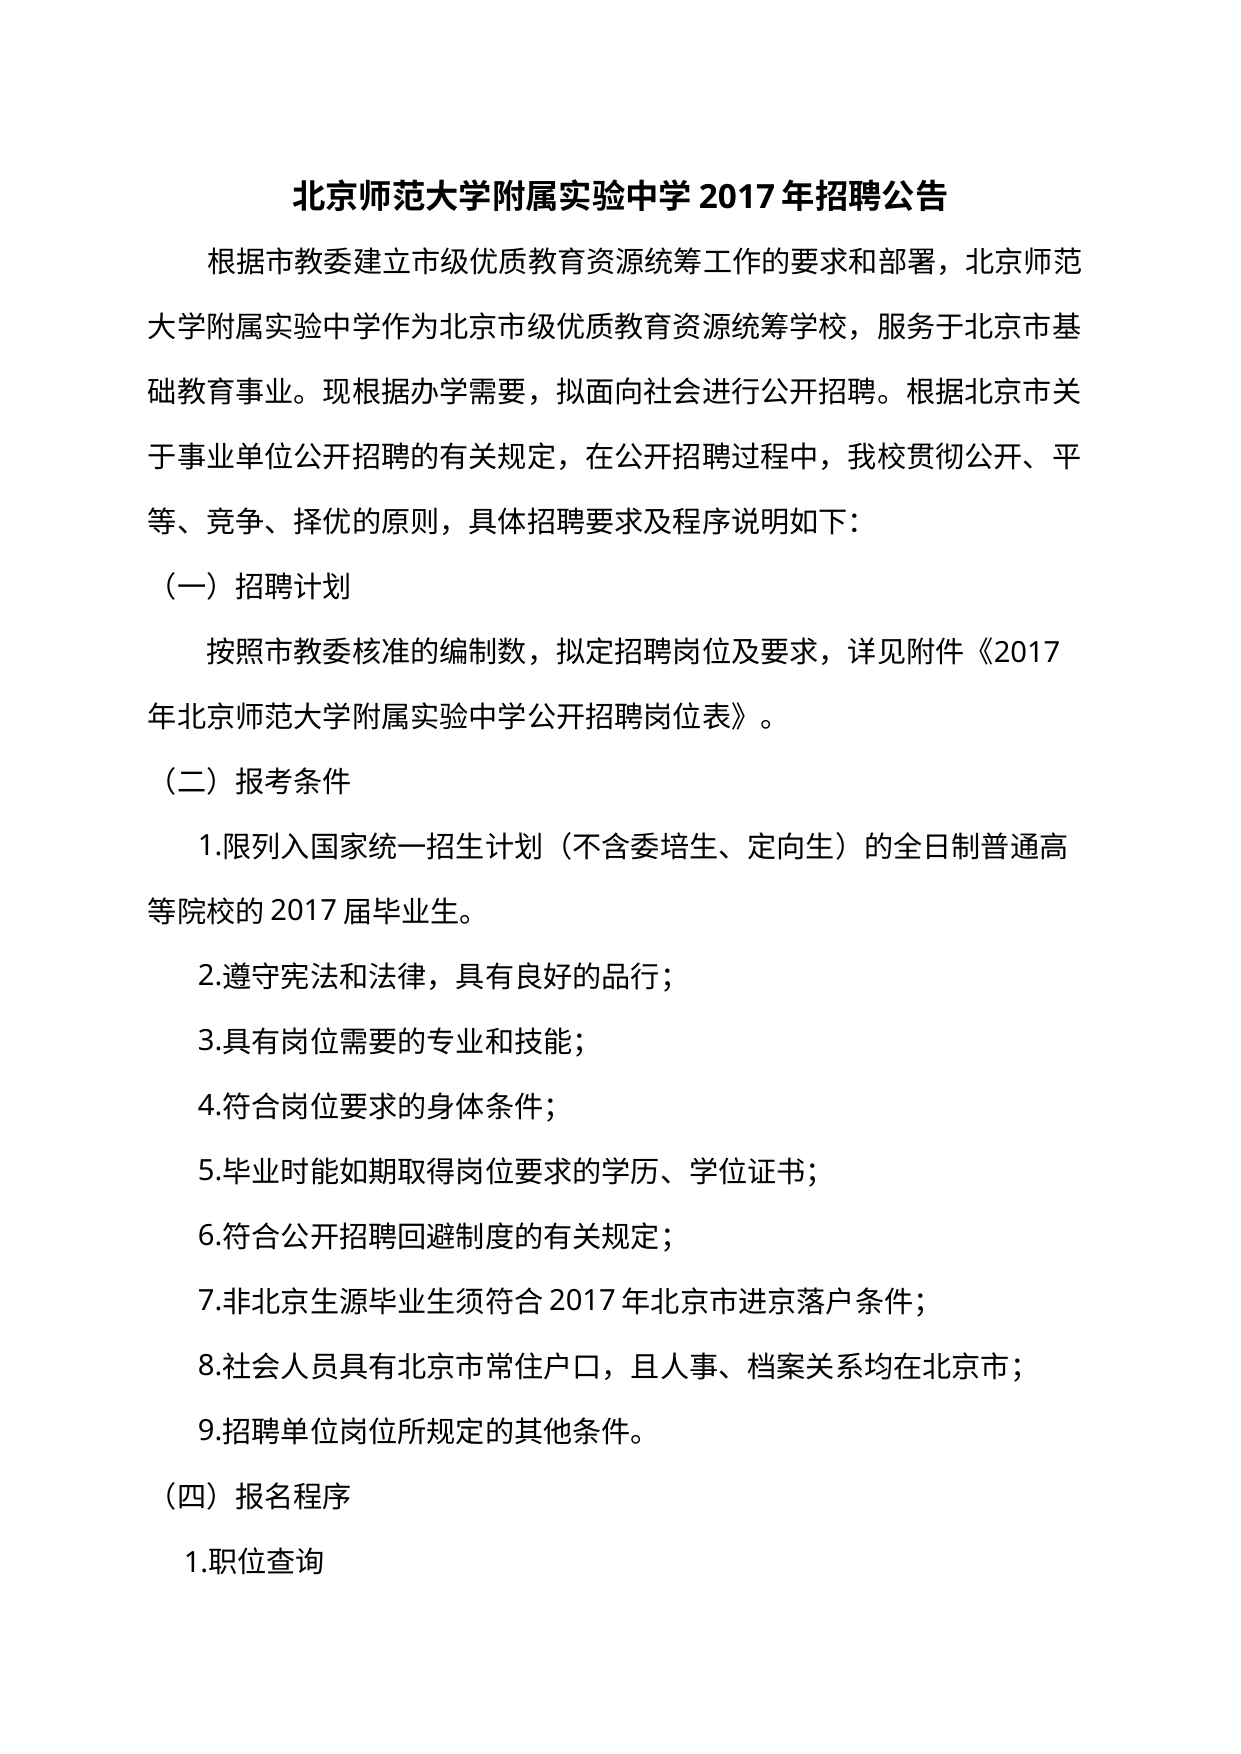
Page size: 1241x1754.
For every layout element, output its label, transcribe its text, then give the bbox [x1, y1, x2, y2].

text 1.限列入国家统一招生计划（不含委培生、定向生）的全日制普通高等院校的2017届毕业生。 [148, 812, 1092, 942]
text 3.具有岗位需要的专业和技能； [148, 1007, 1092, 1072]
text 4.符合岗位要求的身体条件； [148, 1072, 1092, 1137]
text 6.符合公开招聘回避制度的有关规定； [148, 1202, 1092, 1267]
text 按照市教委核准的编制数，拟定招聘岗位及要求，详见附件《2017年北京师范大学附属实验中学公开招聘岗位表》。 [148, 617, 1092, 747]
text 2.遵守宪法和法律，具有良好的品行； [148, 942, 1092, 1007]
text 9.招聘单位岗位所规定的其他条件。 [148, 1397, 1092, 1462]
text （一）招聘计划 [148, 552, 1092, 617]
text 根据市教委建立市级优质教育资源统筹工作的要求和部署，北京师范大学附属实验中学作为北京市级优质教育资源统筹学校，服务于北京市基础教育事业。现根据办学需要，拟面向社会进行公开招聘。根据北京市关于事业单位公开招聘的有关规定，在公开招聘过程中，我校贯彻公开、平等、竞争、择优的原则，具体招聘要求及程序说明如下： [148, 227, 1092, 552]
text 7.非北京生源毕业生须符合2017年北京市进京落户条件； [148, 1267, 1092, 1332]
text 5.毕业时能如期取得岗位要求的学历、学位证书； [148, 1137, 1092, 1202]
text （四）报名程序 [148, 1462, 1092, 1527]
text 北京师范大学附属实验中学2017年招聘公告 [148, 162, 1092, 227]
text 8.社会人员具有北京市常住户口，且人事、档案关系均在北京市； [148, 1332, 1092, 1397]
text （二）报考条件 [148, 747, 1092, 812]
subtitle 1.职位查询 [148, 1527, 1092, 1592]
